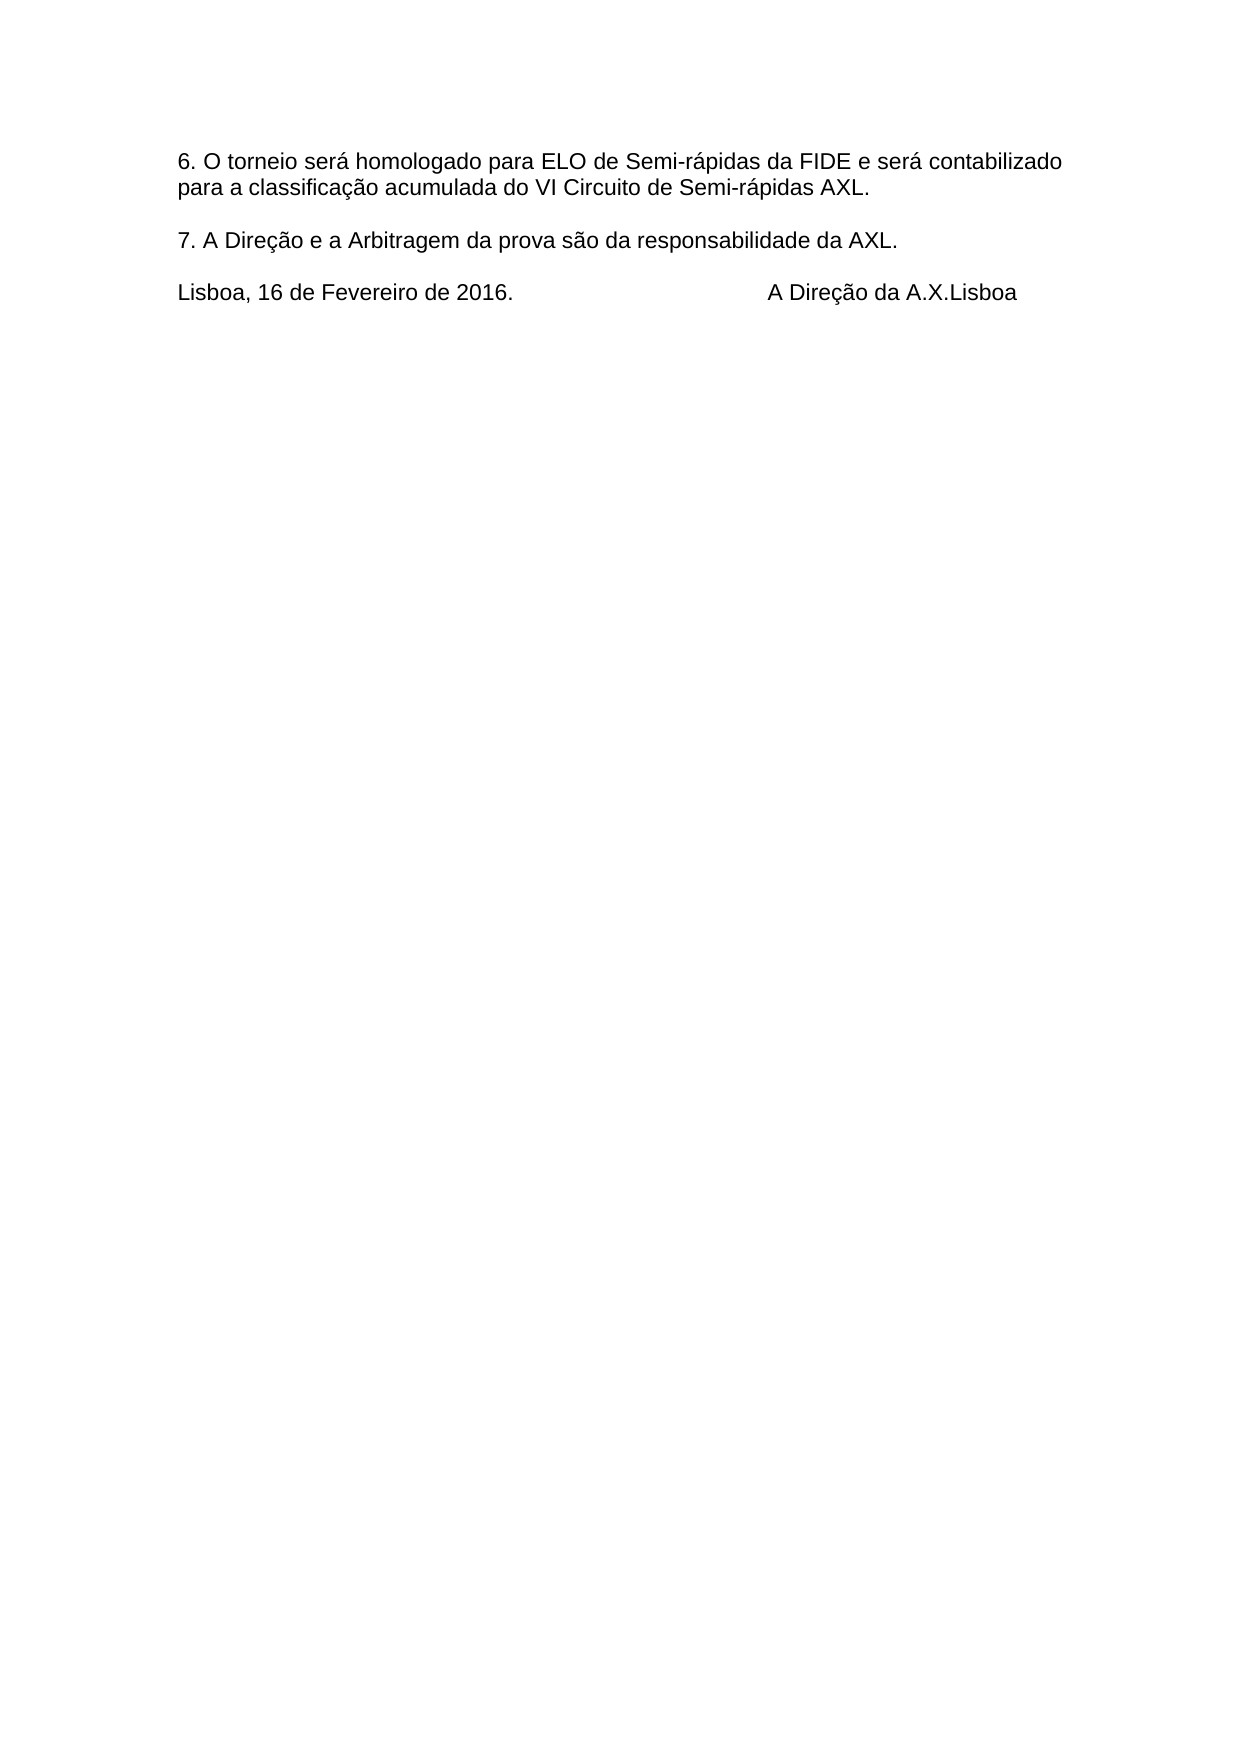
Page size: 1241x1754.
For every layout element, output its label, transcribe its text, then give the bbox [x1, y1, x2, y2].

text Lisboa, 16 de Fevereiro de 2016. A Direção da A.X.Lisboa [177, 279, 1063, 306]
text 7. A Direção e a Arbitragem da prova são da responsabilidade da AXL. [177, 227, 1063, 253]
text 6. O torneio será homologado para ELO de Semi-rápidas da FIDE e será contabilizado para a classificação acumulada do VI Circuito de Semi-rápidas AXL. [177, 148, 1063, 200]
